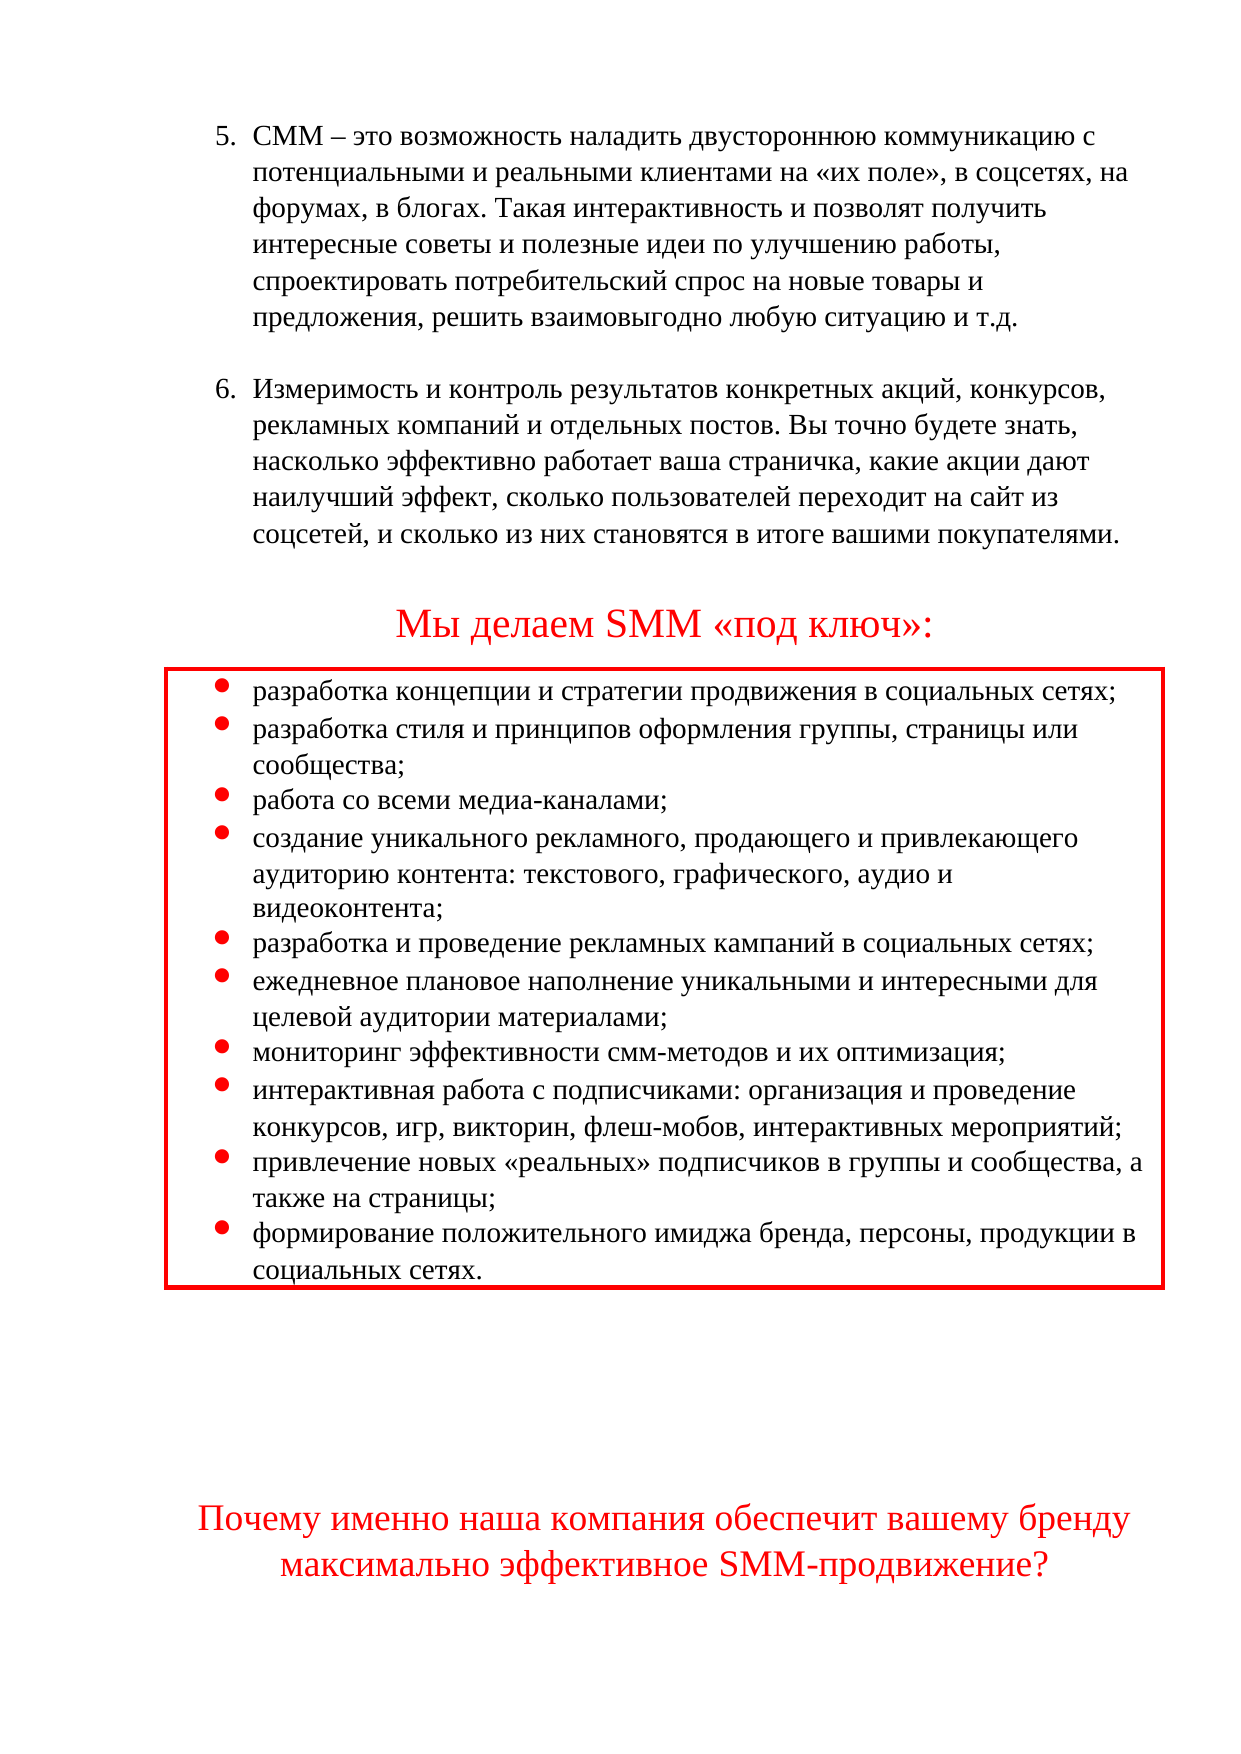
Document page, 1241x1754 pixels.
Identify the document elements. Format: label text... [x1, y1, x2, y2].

list Измеримость и контроль результатов конкретных акций, конкурсов, рекламных компаний и отдельных постов. Вы точно будете знать, насколько эффективно работает ваша страничка, какие акции дают наилучший эффект, сколько пользователей переходит на сайт из соцсетей, и сколько из них становятся в итоге вашими покупателями. [215, 371, 1152, 579]
list СММ – это возможность наладить двустороннюю коммуникацию с потенциальными и реальными клиентами на «их поле», в соцсетях, на форумах, в блогах. Такая интерактивность и позволят получить интересные советы и полезные идеи по улучшению работы, спроектировать потребительский спрос на новые товары и предложения, решить взаимовыгодно любую ситуацию и т.д. [215, 118, 1152, 332]
table_header разработка концепции и стратегии продвижения в социальных сетях; разработка стиля и принципов оформления группы, страницы или сообщества; работа со всеми медиа-каналами; создание уникального рекламного, продающего и привлекающего аудиторию контента: текстового, графического, аудио и видеоконтента; разработка и проведение рекламных кампаний в социальных сетях; ежедневное плановое наполнение уникальными и интересными для целевой аудитории материалами; мониторинг эффективности смм-методов и их оптимизация; интерактивная работа с подписчиками: организация и проведение конкурсов, игр, викторин, флеш-мобов, интерактивных мероприятий; привлечение новых «реальных» подписчиков в группы и сообщества, а также на страницы; формирование положительного имиджа бренда, персоны, продукции в социальных сетях. [168, 671, 1161, 1285]
text Почему именно наша компания обеспечит вашему бренду максимально эффективное SMM-продвижение? [177, 1495, 1152, 1585]
text Мы делаем SMM «под ключ»: [177, 598, 1152, 646]
